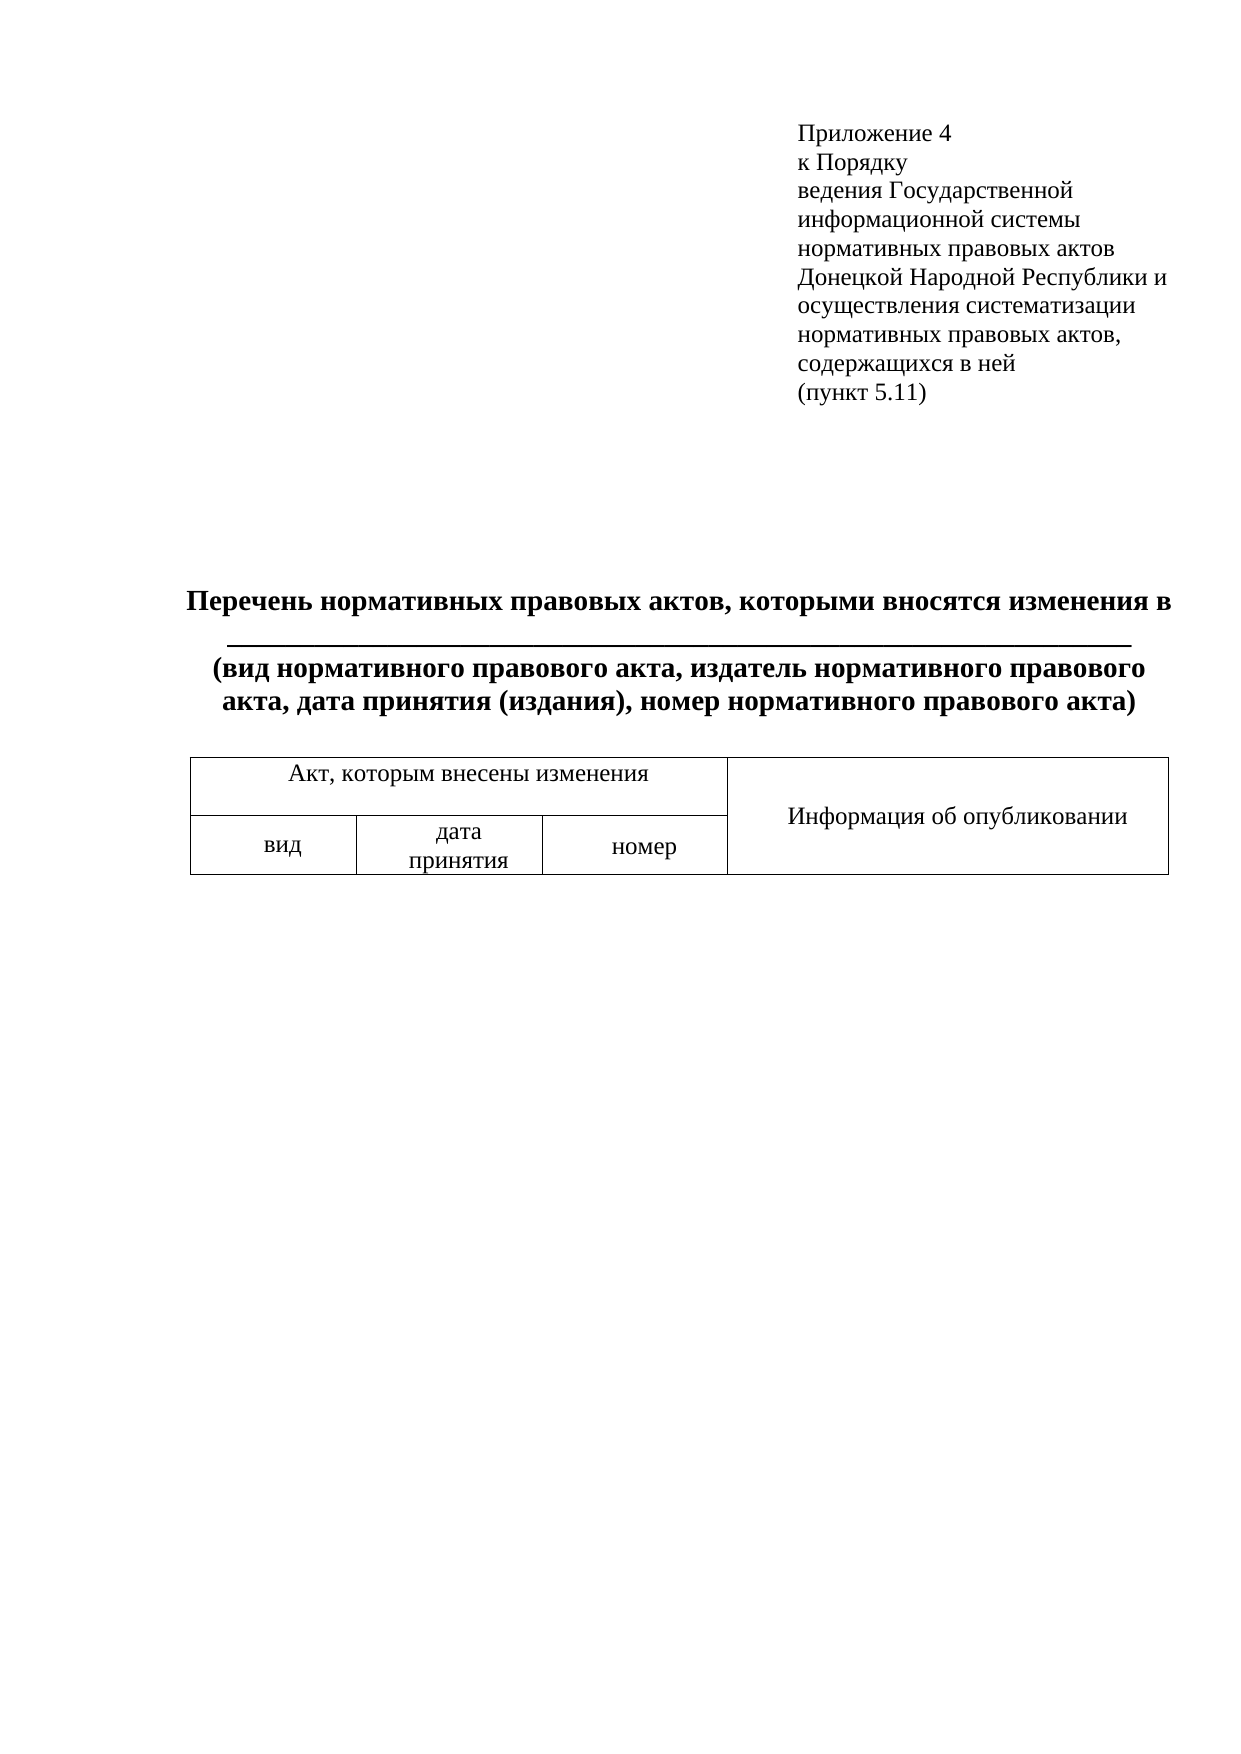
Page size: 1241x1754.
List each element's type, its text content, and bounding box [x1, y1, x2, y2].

text содержащихся в ней [797, 348, 1181, 377]
text Приложение 4 [797, 118, 1181, 147]
text (пункт 5.11) [797, 377, 1181, 406]
text к Порядку [797, 147, 1181, 176]
table_cell вид [191, 816, 356, 874]
text Перечень нормативных правовых актов, которыми вносятся изменения в ______________________________________________________________ [177, 583, 1181, 650]
table_cell номер [543, 816, 727, 874]
table_cell дата принятия [357, 816, 542, 874]
table_header Информация об опубликовании [728, 758, 1168, 874]
text нормативных правовых актов [797, 233, 1181, 262]
text ведения Государственной [797, 176, 1181, 204]
text информационной системы [797, 204, 1181, 233]
text осуществления систематизации [797, 291, 1181, 319]
text Донецкой Народной Республики и [797, 262, 1181, 291]
text (вид нормативного правового акта, издатель нормативного правового акта, дата принятия (издания), номер нормативного правового акта) [177, 650, 1181, 717]
text нормативных правовых актов, [797, 319, 1181, 348]
table_header Акт, которым внесены изменения [191, 758, 727, 815]
